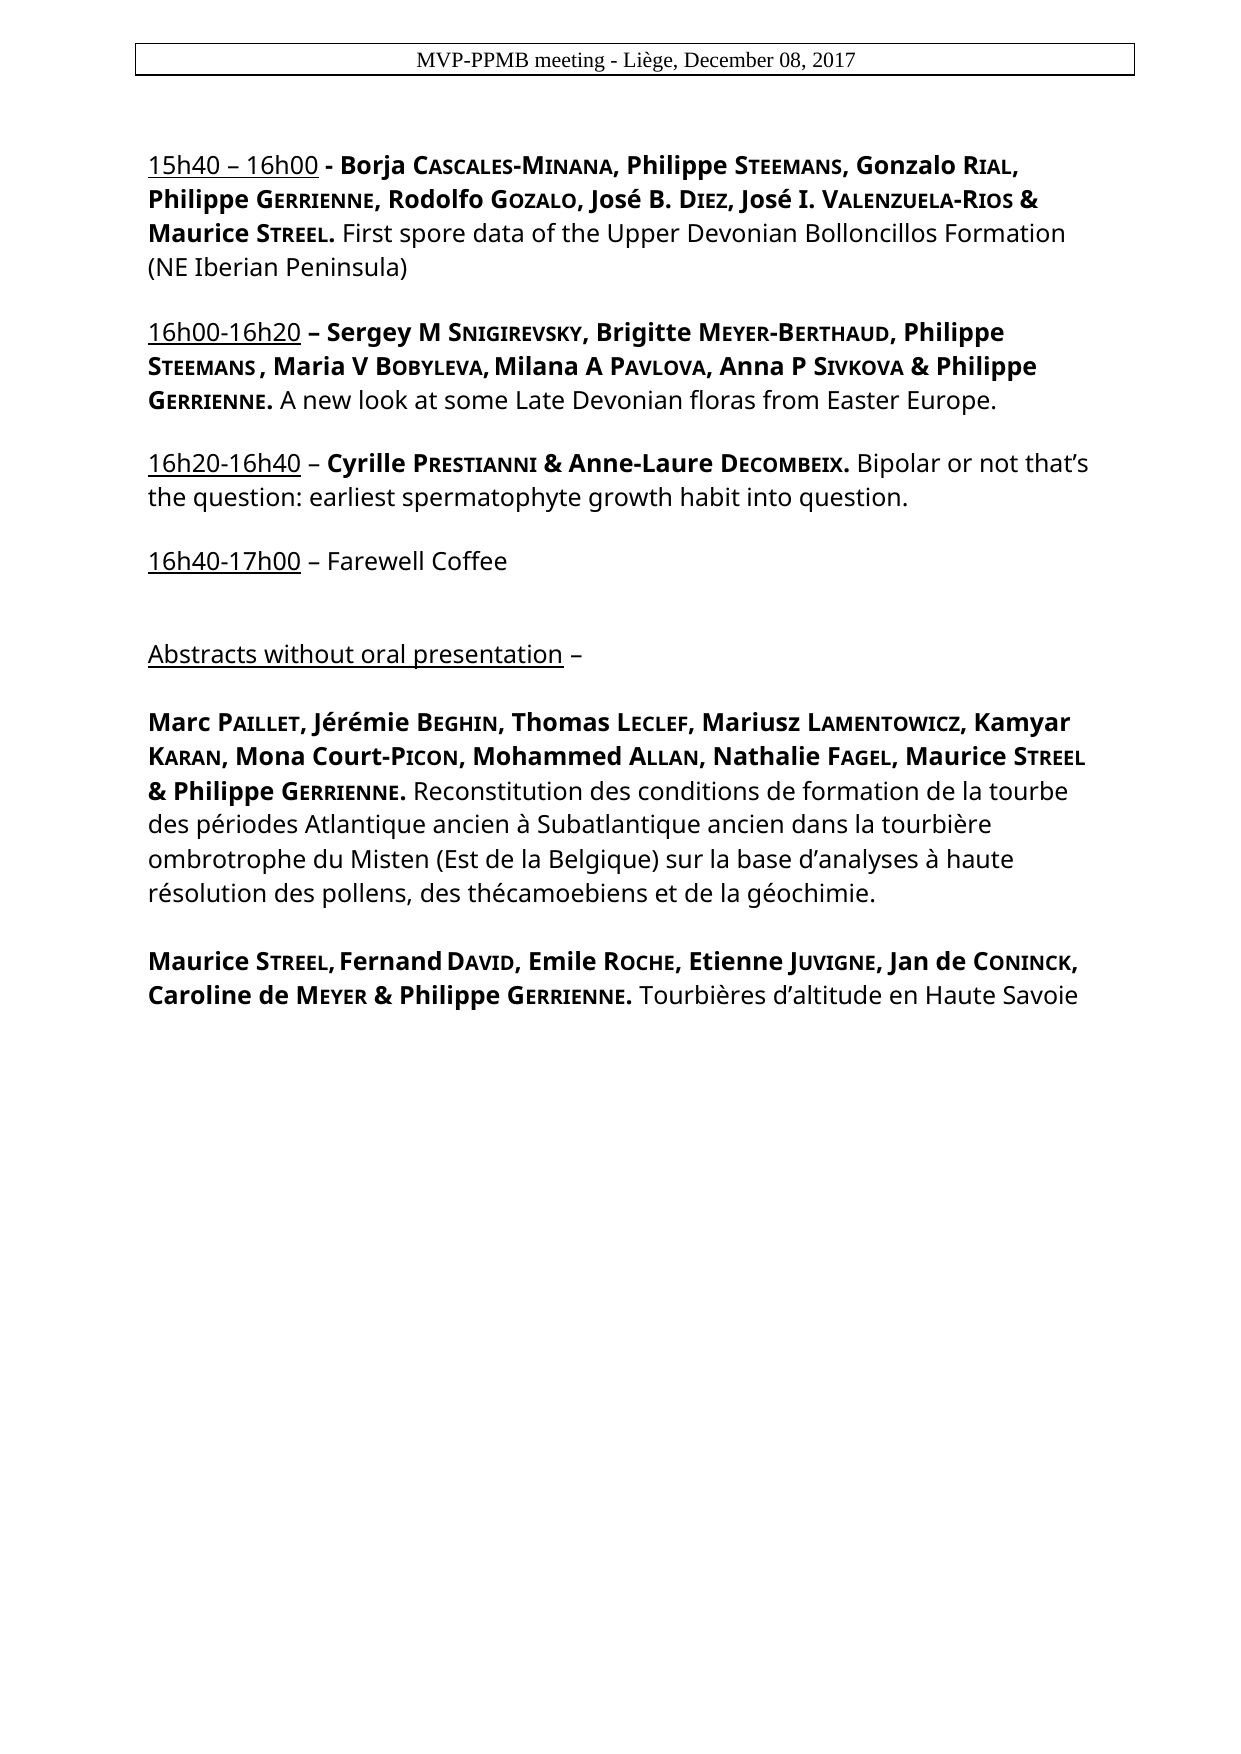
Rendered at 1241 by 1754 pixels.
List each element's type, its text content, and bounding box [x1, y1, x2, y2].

text Marc Paillet, Jérémie Beghin, Thomas Leclef, Mariusz Lamentowicz, Kamyar Karan, Mona Court-Picon, Mohammed Allan, Nathalie Fagel, Maurice Streel & Philippe Gerrienne. Reconstitution des conditions de formation de la tourbe des périodes Atlantique ancien à Subatlantique ancien dans la tourbière ombrotrophe du Misten (Est de la Belgique) sur la base d’analyses à haute résolution des pollens, des thécamoebiens et de la géochimie. [148, 705, 1092, 909]
text 16h20-16h40 – Cyrille Prestianni & Anne-Laure Decombeix. Bipolar or not that’s the question: earliest spermatophyte growth habit into question. [148, 446, 1092, 514]
text 16h40-17h00 – Farewell Coffee [148, 543, 1092, 577]
text 16h00-16h20 – Sergey M Snigirevsky, Brigitte Meyer-Berthaud, Philippe Steemans , Maria V Bobyleva, Milana A Pavlova, Anna P Sivkova & Philippe Gerrienne. A new look at some Late Devonian floras from Easter Europe. [148, 314, 1092, 417]
text Abstracts without oral presentation – [148, 637, 1092, 671]
text Maurice Streel, Fernand David, Emile Roche, Etienne Juvigne, Jan de Coninck, Caroline de Meyer & Philippe Gerrienne. Tourbières d’altitude en Haute Savoie [148, 943, 1092, 1012]
text 15h40 – 16h00 - Borja Cascales-Minana, Philippe Steemans, Gonzalo Rial, Philippe Gerrienne, Rodolfo Gozalo, José B. Diez, José I. Valenzuela-Rios & Maurice Streel. First spore data of the Upper Devonian Bolloncillos Formation (NE Iberian Peninsula) [148, 148, 1092, 284]
